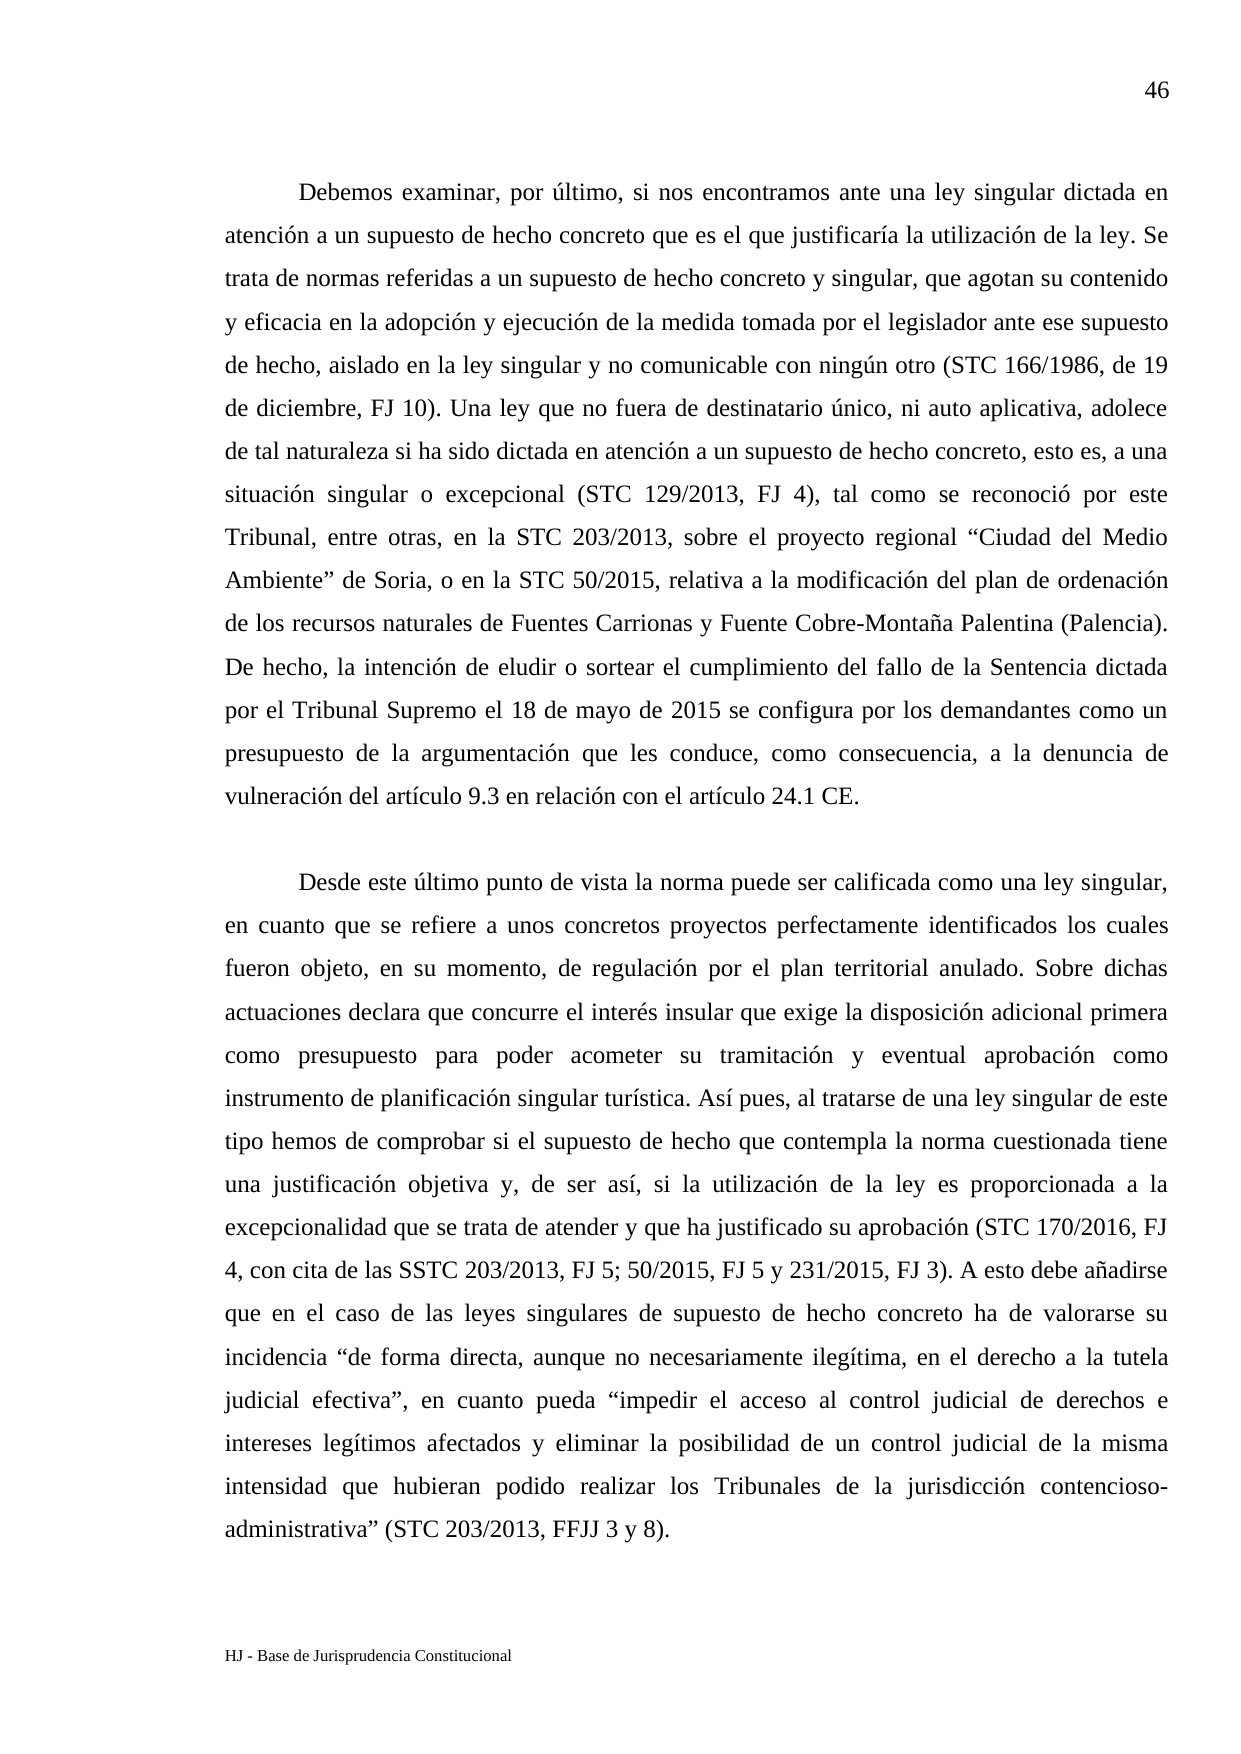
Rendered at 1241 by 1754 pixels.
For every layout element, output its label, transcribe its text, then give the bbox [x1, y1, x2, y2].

text Desde este último punto de vista la norma puede ser calificada como una ley singular, en cuanto que se refiere a unos concretos proyectos perfectamente identificados los cuales fueron objeto, en su momento, de regulación por el plan territorial anulado. Sobre dichas actuaciones declara que concurre el interés insular que exige la disposición adicional primera como presupuesto para poder acometer su tramitación y eventual aprobación como instrumento de planificación singular turística. Así pues, al tratarse de una ley singular de este tipo hemos de comprobar si el supuesto de hecho que contempla la norma cuestionada tiene una justificación objetiva y, de ser así, si la utilización de la ley es proporcionada a la excepcionalidad que se trata de atender y que ha justificado su aprobación (STC 170/2016, FJ 4, con cita de las SSTC 203/2013, FJ 5; 50/2015, FJ 5 y 231/2015, FJ 3). A esto debe añadirse que en el caso de las leyes singulares de supuesto de hecho concreto ha de valorarse su incidencia “de forma directa, aunque no necesariamente ilegítima, en el derecho a la tutela judicial efectiva”, en cuanto pueda “impedir el acceso al control judicial de derechos e intereses legítimos afectados y eliminar la posibilidad de un control judicial de la misma intensidad que hubieran podido realizar los Tribunales de la jurisdicción contencioso-administrativa” (STC 203/2013, FFJJ 3 y 8). [224, 867, 1169, 1543]
text Debemos examinar, por último, si nos encontramos ante una ley singular dictada en atención a un supuesto de hecho concreto que es el que justificaría la utilización de la ley. Se trata de normas referidas a un supuesto de hecho concreto y singular, que agotan su contenido y eficacia en la adopción y ejecución de la medida tomada por el legislador ante ese supuesto de hecho, aislado en la ley singular y no comunicable con ningún otro (STC 166/1986, de 19 de diciembre, FJ 10). Una ley que no fuera de destinatario único, ni auto aplicativa, adolece de tal naturaleza si ha sido dictada en atención a un supuesto de hecho concreto, esto es, a una situación singular o excepcional (STC 129/2013, FJ 4), tal como se reconoció por este Tribunal, entre otras, en la STC 203/2013, sobre el proyecto regional “Ciudad del Medio Ambiente” de Soria, o en la STC 50/2015, relativa a la modificación del plan de ordenación de los recursos naturales de Fuentes Carrionas y Fuente Cobre-Montaña Palentina (Palencia). De hecho, la intención de eludir o sortear el cumplimiento del fallo de la Sentencia dictada por el Tribunal Supremo el 18 de mayo de 2015 se configura por los demandantes como un presupuesto de la argumentación que les conduce, como consecuencia, a la denuncia de vulneración del artículo 9.3 en relación con el artículo 24.1 CE. [224, 177, 1169, 810]
